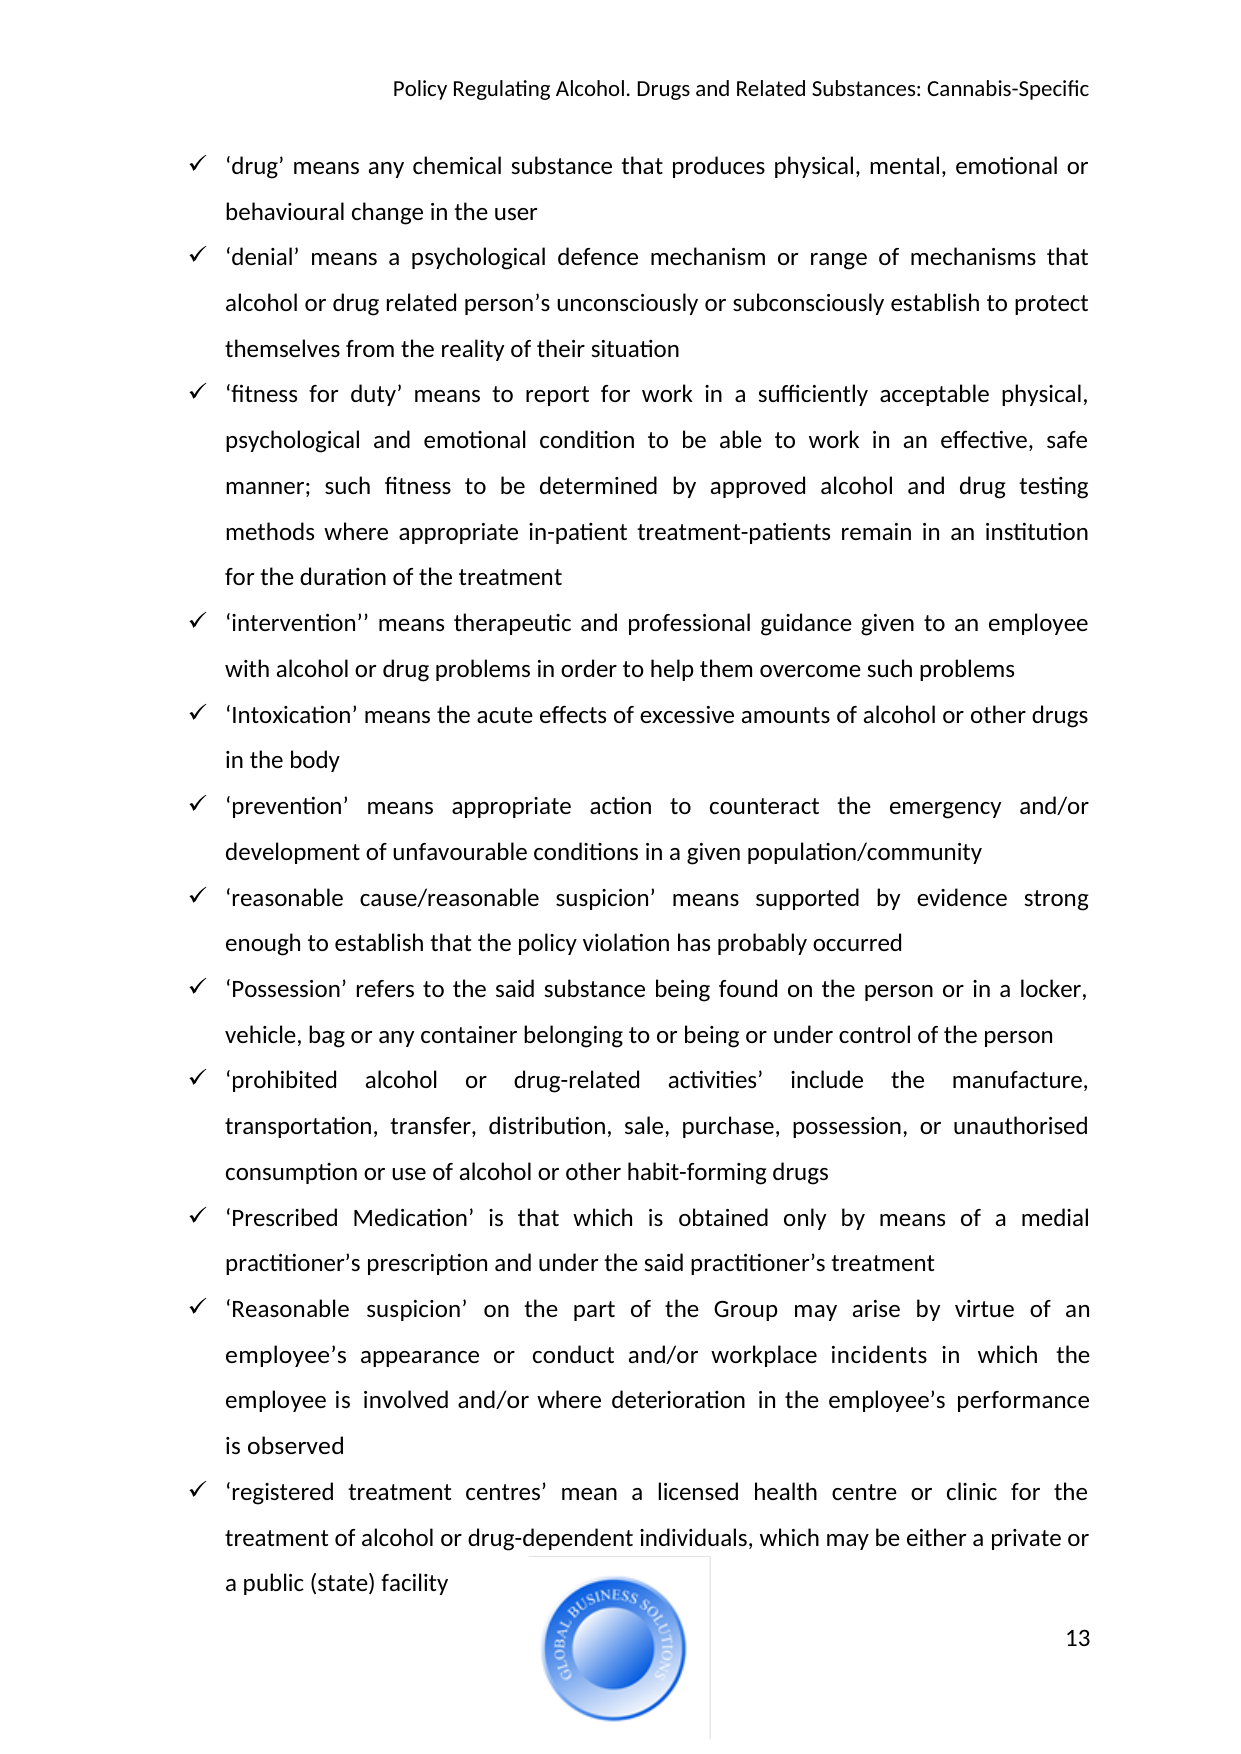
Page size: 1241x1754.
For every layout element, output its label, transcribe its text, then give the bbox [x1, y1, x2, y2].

list ‘intervention’’ means therapeutic and professional guidance given to an employee with alcohol or drug problems in order to help them overcome such problems [187, 607, 1090, 683]
list ‘prevention’ means appropriate action to counteract the emergency and/or development of unfavourable conditions in a given population/community [187, 790, 1090, 866]
list ‘fitness for duty’ means to report for work in a sufficiently acceptable physical, psychological and emotional condition to be able to work in an effective, safe manner; such fitness to be determined by approved alcohol and drug testing methods where appropriate in-patient treatment-patients remain in an institution for the duration of the treatment [187, 379, 1090, 592]
picture [528, 1598, 712, 1739]
list ‘Prescribed Medication’ is that which is obtained only by means of a medial practitioner’s prescription and under the said practitioner’s treatment [187, 1202, 1090, 1278]
list ‘Intoxication’ means the acute effects of excessive amounts of alcohol or other drugs in the body [187, 699, 1090, 775]
list ‘drug’ means any chemical substance that produces physical, mental, emotional or behavioural change in the user [187, 150, 1090, 226]
list ‘Reasonable suspicion’ on the part of the Group may arise by virtue of an employee’s appearance or conduct and/or workplace incidents in which the employee is involved and/or where deterioration in the employee’s performance is observed [187, 1293, 1090, 1461]
list ‘Possession’ refers to the said substance being found on the person or in a locker, vehicle, bag or any container belonging to or being or under control of the person [187, 973, 1090, 1049]
list ‘prohibited alcohol or drug-related activities’ include the manufacture, transportation, transfer, distribution, sale, purchase, possession, or unauthorised consumption or use of alcohol or other habit-forming drugs [187, 1064, 1090, 1187]
list ‘denial’ means a psychological defence mechanism or range of mechanisms that alcohol or drug related person’s unconsciously or subconsciously establish to protect themselves from the reality of their situation [187, 241, 1090, 363]
list ‘reasonable cause/reasonable suspicion’ means supported by evidence strong enough to establish that the policy violation has probably occurred [187, 882, 1090, 958]
list ‘registered treatment centres’ mean a licensed health centre or clinic for the treatment of alcohol or drug-dependent individuals, which may be either a private or a public (state) facility [187, 1476, 1090, 1598]
